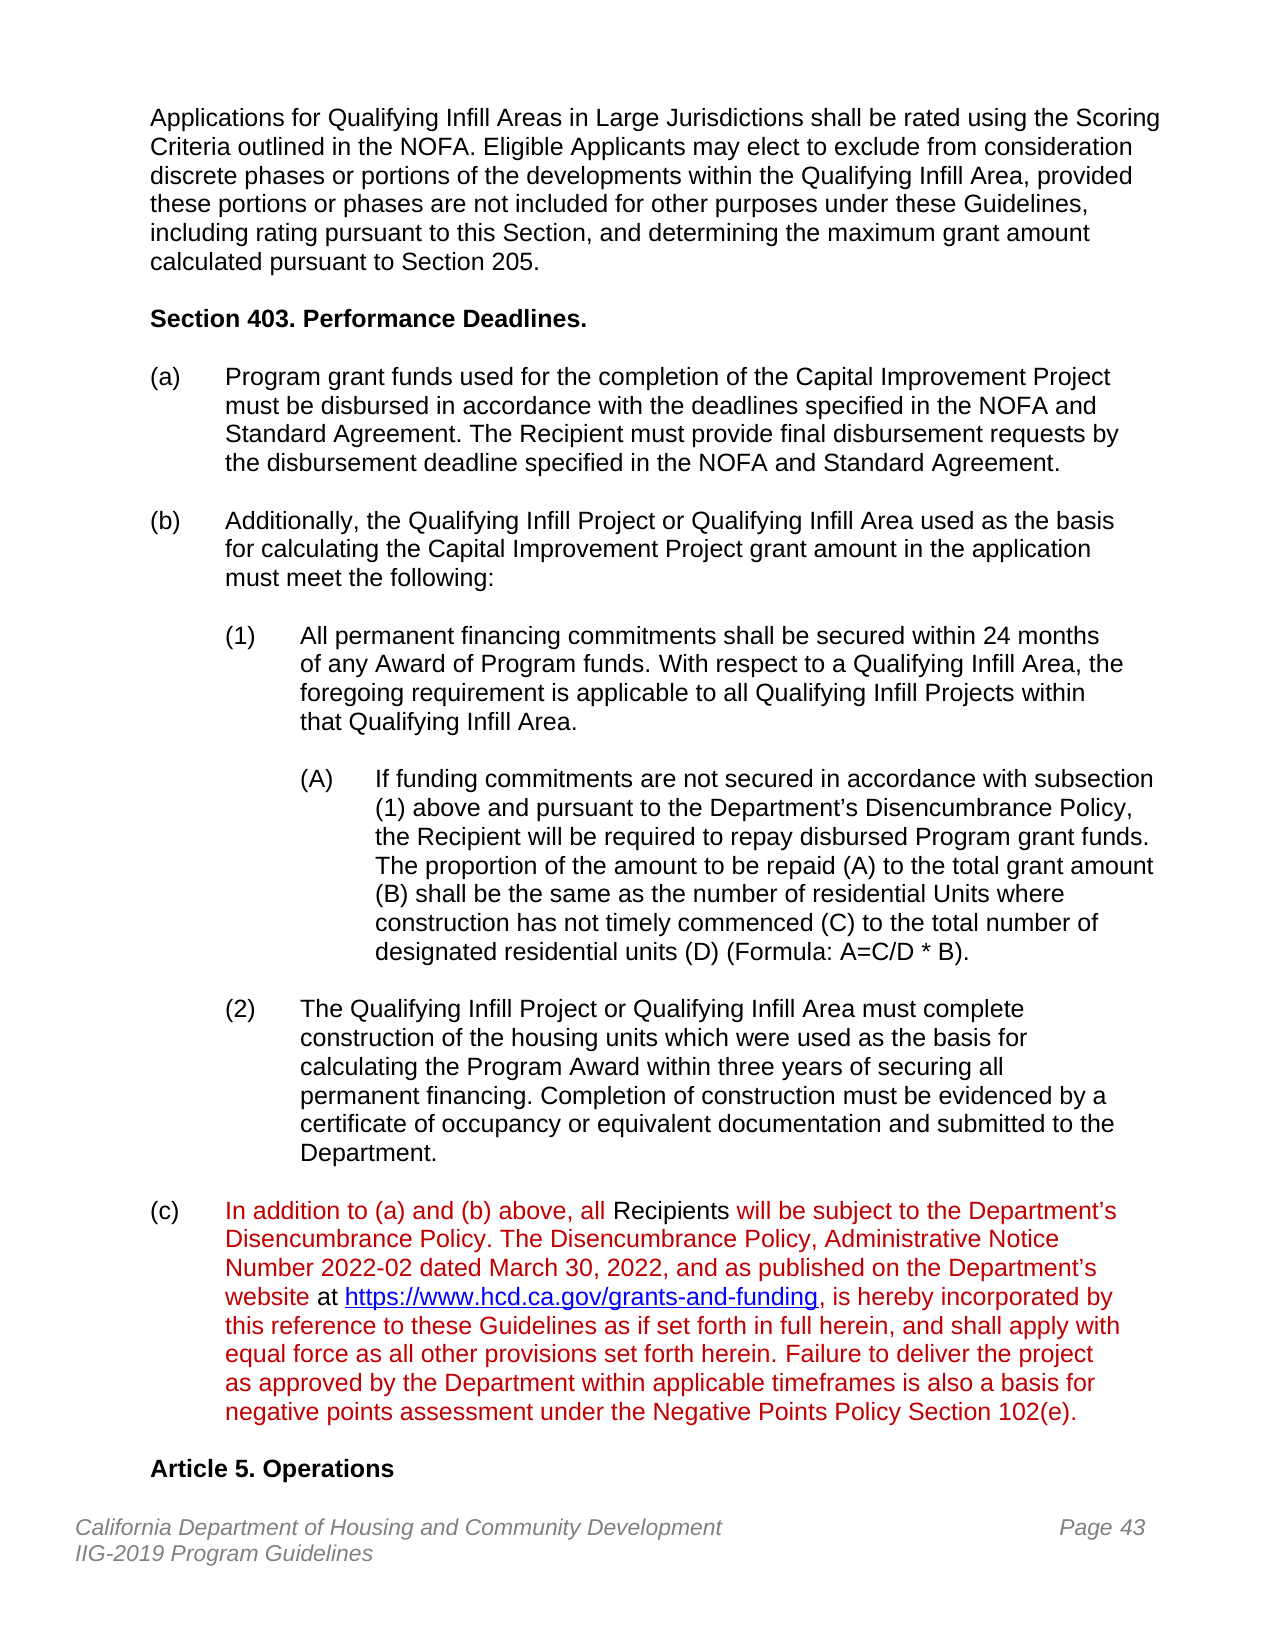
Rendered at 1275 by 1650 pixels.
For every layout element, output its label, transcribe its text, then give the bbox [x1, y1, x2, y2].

list If funding commitments are not secured in accordance with subsection (1) above and pursuant to the Department’s Disencumbrance Policy, the Recipient will be required to repay disbursed Program grant funds. The proportion of the amount to be repaid (A) to the total grant amount (B) shall be the same as the number of residential Units where construction has not timely commenced (C) to the total number of designated residential units (D) (Formula: A=C/D * B). [300, 764, 1162, 966]
text Article 5. Operations [150, 1454, 1162, 1483]
text Section 403. Performance Deadlines. [150, 304, 1162, 333]
list All permanent financing commitments shall be secured within 24 months of any Award of Program funds. With respect to a Qualifying Infill Area, the foregoing requirement is applicable to all Qualifying Infill Projects within that Qualifying Infill Area. [225, 621, 1125, 736]
list The Qualifying Infill Project or Qualifying Infill Area must complete construction of the housing units which were used as the basis for calculating the Program Award within three years of securing all permanent financing. Completion of construction must be evidenced by a certificate of occupancy or equivalent documentation and submitted to the Department. [225, 994, 1125, 1167]
list In addition to (a) and (b) above, all Recipients will be subject to the Department’s Disencumbrance Policy. The Disencumbrance Policy, Administrative Notice Number 2022-02 dated March 30, 2022, and as published on the Department’s website at https://www.hcd.ca.gov/grants-and-funding, is hereby incorporated by this reference to these Guidelines as if set forth in full herein, and shall apply with equal force as all other provisions set forth herein. Failure to deliver the project as approved by the Department within applicable timeframes is also a basis for negative points assessment under the Negative Points Policy Section 102(e). [150, 1196, 1125, 1426]
list Additionally, the Qualifying Infill Project or Qualifying Infill Area used as the basis for calculating the Capital Improvement Project grant amount in the application must meet the following: [150, 506, 1125, 592]
list Program grant funds used for the completion of the Capital Improvement Project must be disbursed in accordance with the deadlines specified in the NOFA and Standard Agreement. The Recipient must provide final disbursement requests by the disbursement deadline specified in the NOFA and Standard Agreement. [150, 362, 1125, 477]
text Applications for Qualifying Infill Areas in Large Jurisdictions shall be rated using the Scoring Criteria outlined in the NOFA. Eligible Applicants may elect to exclude from consideration discrete phases or portions of the developments within the Qualifying Infill Area, provided these portions or phases are not included for other purposes under these Guidelines, including rating pursuant to this Section, and determining the maximum grant amount calculated pursuant to Section 205. [150, 103, 1162, 276]
